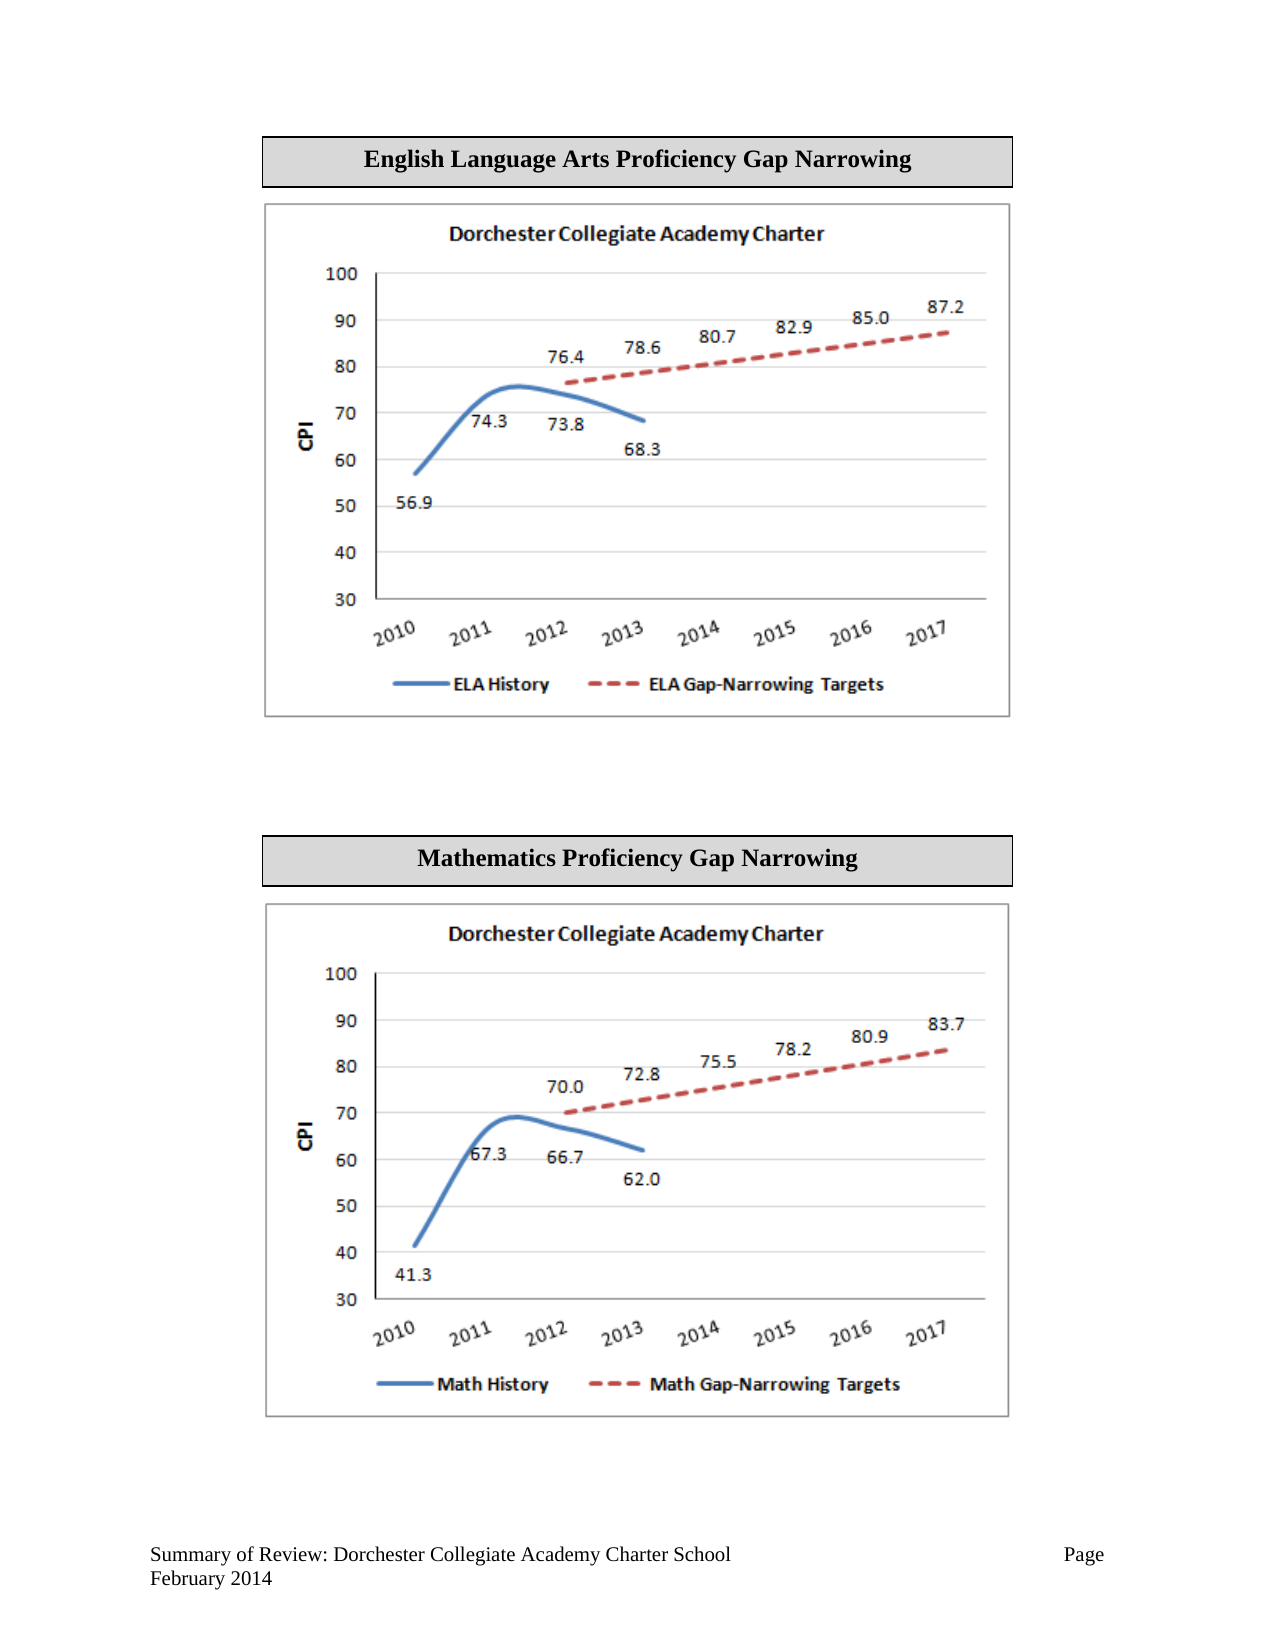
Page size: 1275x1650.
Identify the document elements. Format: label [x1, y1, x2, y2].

picture [263, 202, 1012, 719]
picture [264, 902, 1011, 1419]
